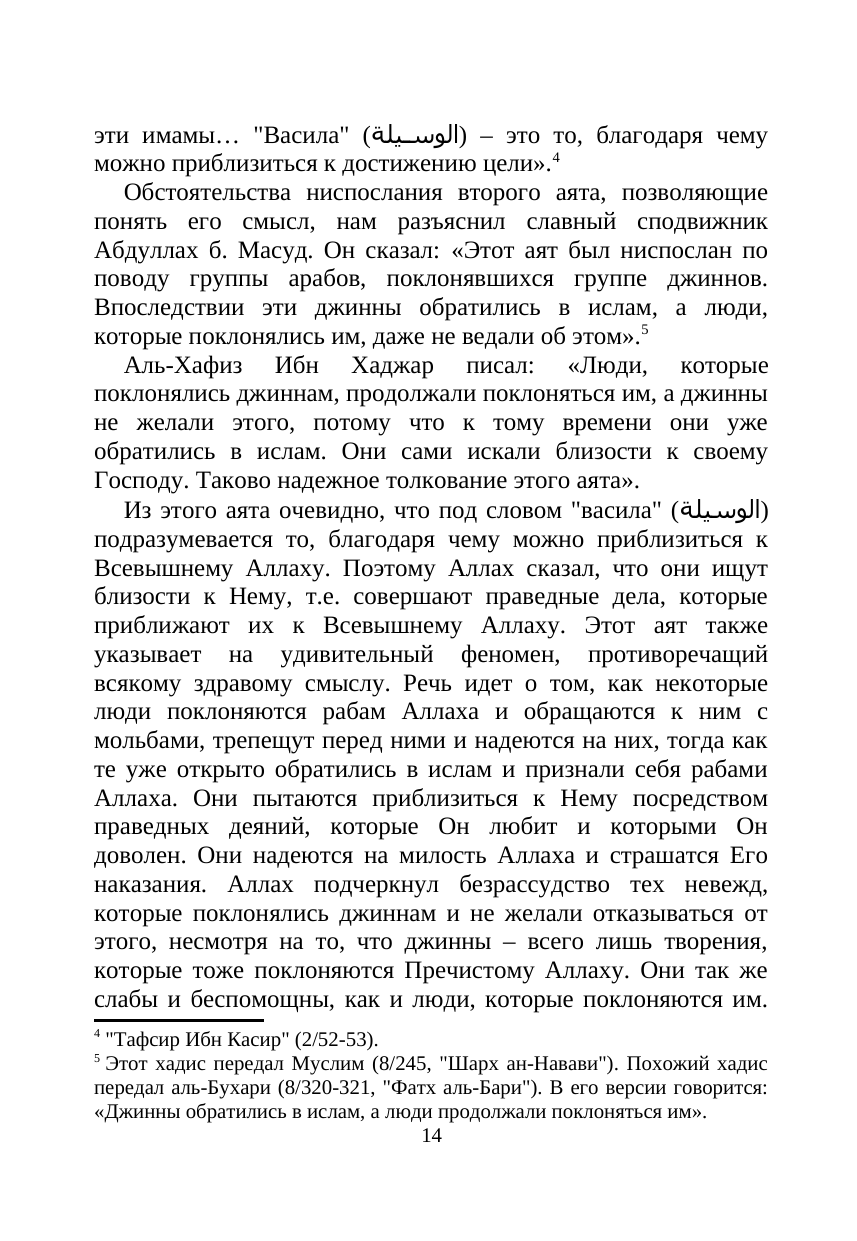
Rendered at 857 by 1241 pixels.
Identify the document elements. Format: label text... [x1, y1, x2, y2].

text Обстоятельства ниспослания второго аята, позволяющие понять его смысл, нам разъяснил славный сподвижник Абдуллах б. Масуд. Он сказал: «Этот аят был ниспослан по поводу группы арабов, поклонявшихся группе джиннов. Впоследствии эти джинны обратились в ислам, а люди, которые поклонялись им, даже не ведали об этом». [94, 177, 769, 350]
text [94, 493, 769, 1013]
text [94, 118, 769, 177]
text Аль-Хафиз Ибн Хаджар писал: «Люди, которые поклонялись джиннам, продолжали поклоняться им, а джинны не желали этого, потому что к тому времени они уже обратились в ислам. Они сами искали близости к своему Господу. Таково надежное толкование этого аята». [94, 350, 769, 493]
